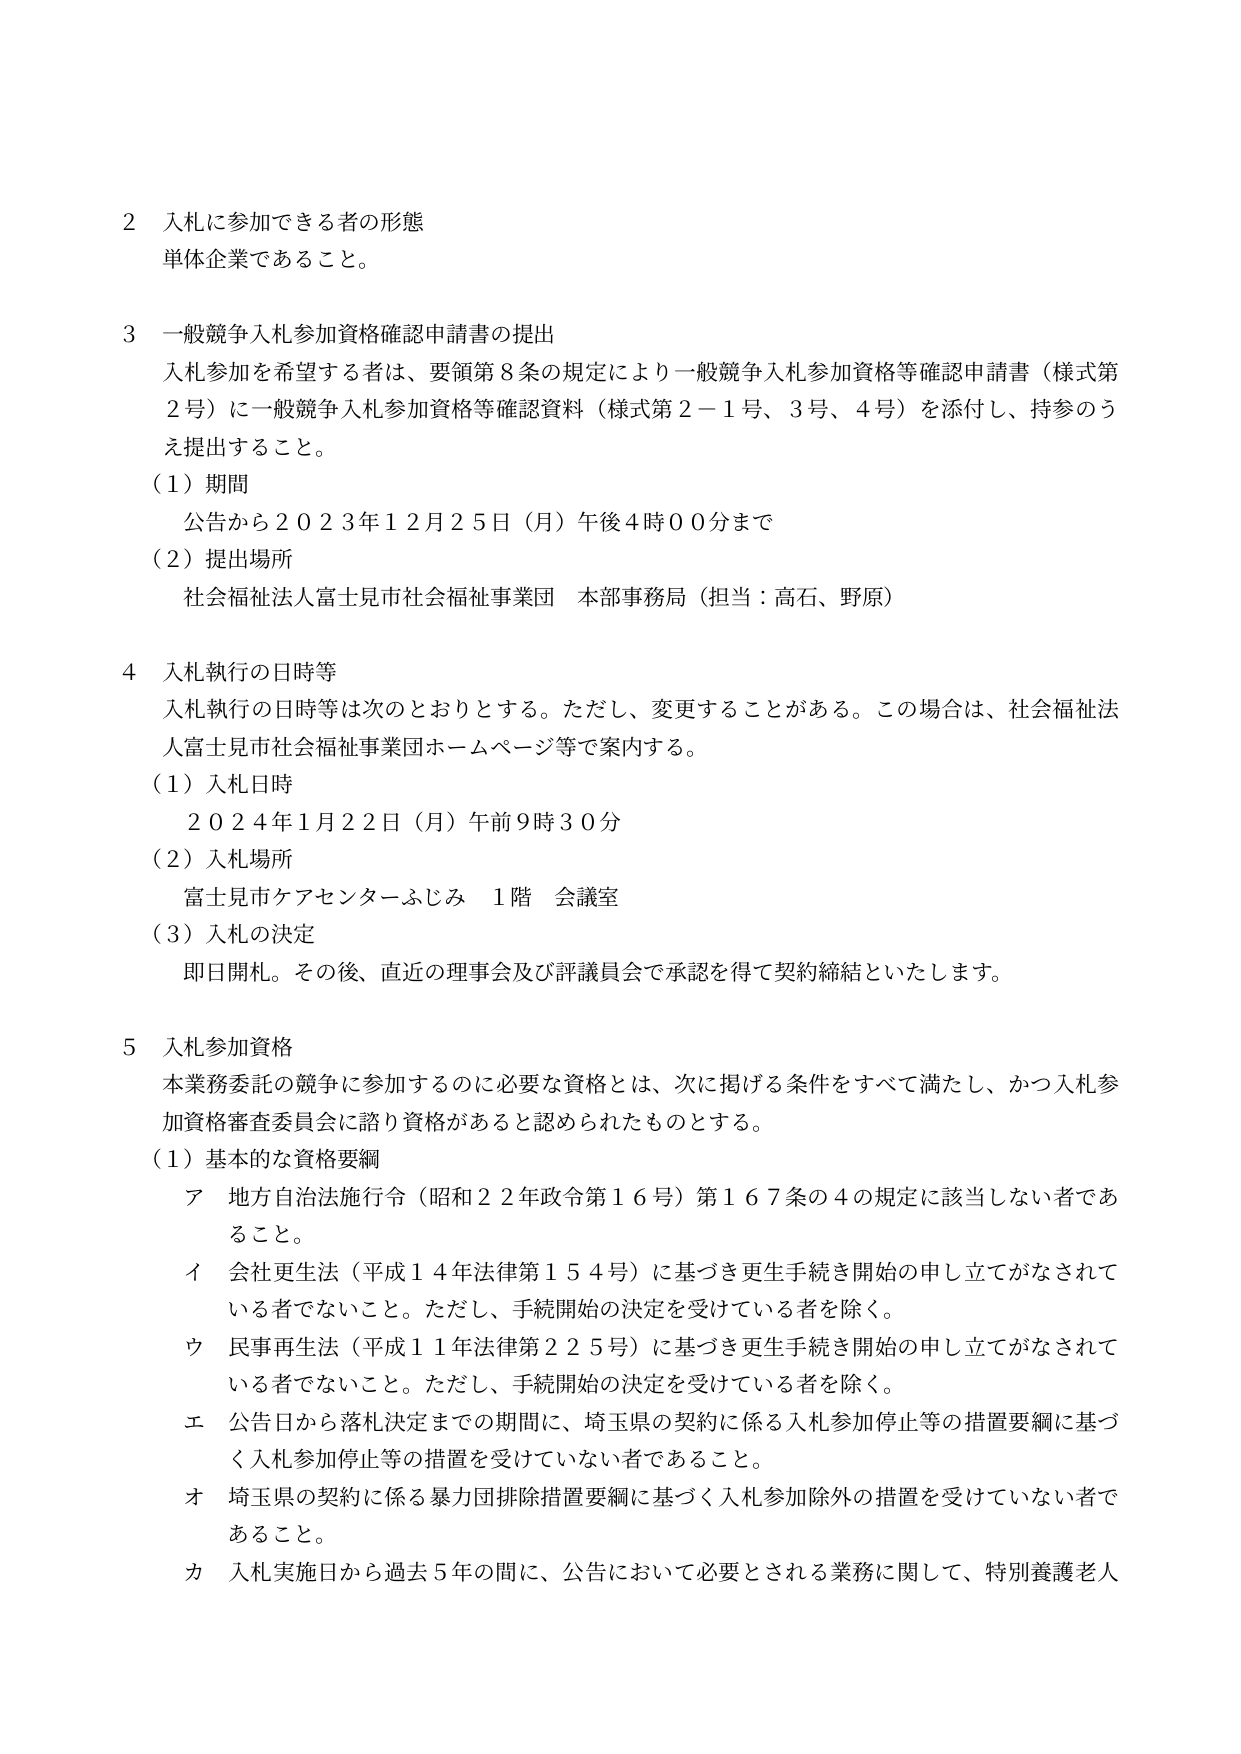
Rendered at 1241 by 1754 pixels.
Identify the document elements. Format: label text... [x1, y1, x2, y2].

text （２）入札場所 [118, 839, 1122, 877]
text 公告から２０２３年１２月２５日（月）午後４時００分まで [118, 502, 1122, 539]
text ５ 入札参加資格 [118, 1027, 1122, 1064]
text 社会福祉法人富士見市社会福祉事業団 本部事務局（担当：高石、野原） [118, 577, 1122, 614]
text ア 地方自治法施行令（昭和２２年政令第１６号）第１６７条の４の規定に該当しない者であること。 [184, 1177, 1122, 1252]
text 入札執行の日時等は次のとおりとする。ただし、変更することがある。この場合は、社会福祉法人富士見市社会福祉事業団ホームページ等で案内する。 [162, 689, 1122, 764]
text 本業務委託の競争に参加するのに必要な資格とは、次に掲げる条件をすべて満たし、かつ入札参加資格審査委員会に諮り資格があると認められたものとする。 [162, 1064, 1122, 1139]
text ２ 入札に参加できる者の形態 [118, 202, 1122, 239]
text 入札参加を希望する者は、要領第８条の規定により一般競争入札参加資格等確認申請書（様式第２号）に一般競争入札参加資格等確認資料（様式第２－１号、３号、４号）を添付し、持参のうえ提出すること。 [162, 352, 1122, 464]
text （１）期間 [118, 464, 1122, 502]
text イ 会社更生法（平成１４年法律第１５４号）に基づき更生手続き開始の申し立てがなされている者でないこと。ただし、手続開始の決定を受けている者を除く。 [184, 1252, 1122, 1327]
text 富士見市ケアセンターふじみ １階 会議室 [118, 877, 1122, 914]
text ウ 民事再生法（平成１１年法律第２２５号）に基づき更生手続き開始の申し立てがなされている者でないこと。ただし、手続開始の決定を受けている者を除く。 [184, 1327, 1122, 1402]
text 単体企業であること。 [118, 239, 1122, 277]
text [184, 1552, 1122, 1589]
text ３ 一般競争入札参加資格確認申請書の提出 [118, 314, 1122, 352]
text （２）提出場所 [118, 539, 1122, 577]
text ２０２４年１月２２日（月）午前９時３０分 [118, 802, 1122, 839]
text （１）入札日時 [118, 764, 1122, 802]
text エ 公告日から落札決定までの期間に、埼玉県の契約に係る入札参加停止等の措置要綱に基づく入札参加停止等の措置を受けていない者であること。 [184, 1402, 1122, 1477]
text （１）基本的な資格要綱 [118, 1139, 1122, 1177]
text ４ 入札執行の日時等 [118, 652, 1122, 689]
text 即日開札。その後、直近の理事会及び評議員会で承認を得て契約締結といたします。 [118, 952, 1122, 989]
text オ 埼玉県の契約に係る暴力団排除措置要綱に基づく入札参加除外の措置を受けていない者であること。 [184, 1477, 1122, 1552]
text （３）入札の決定 [118, 914, 1122, 952]
